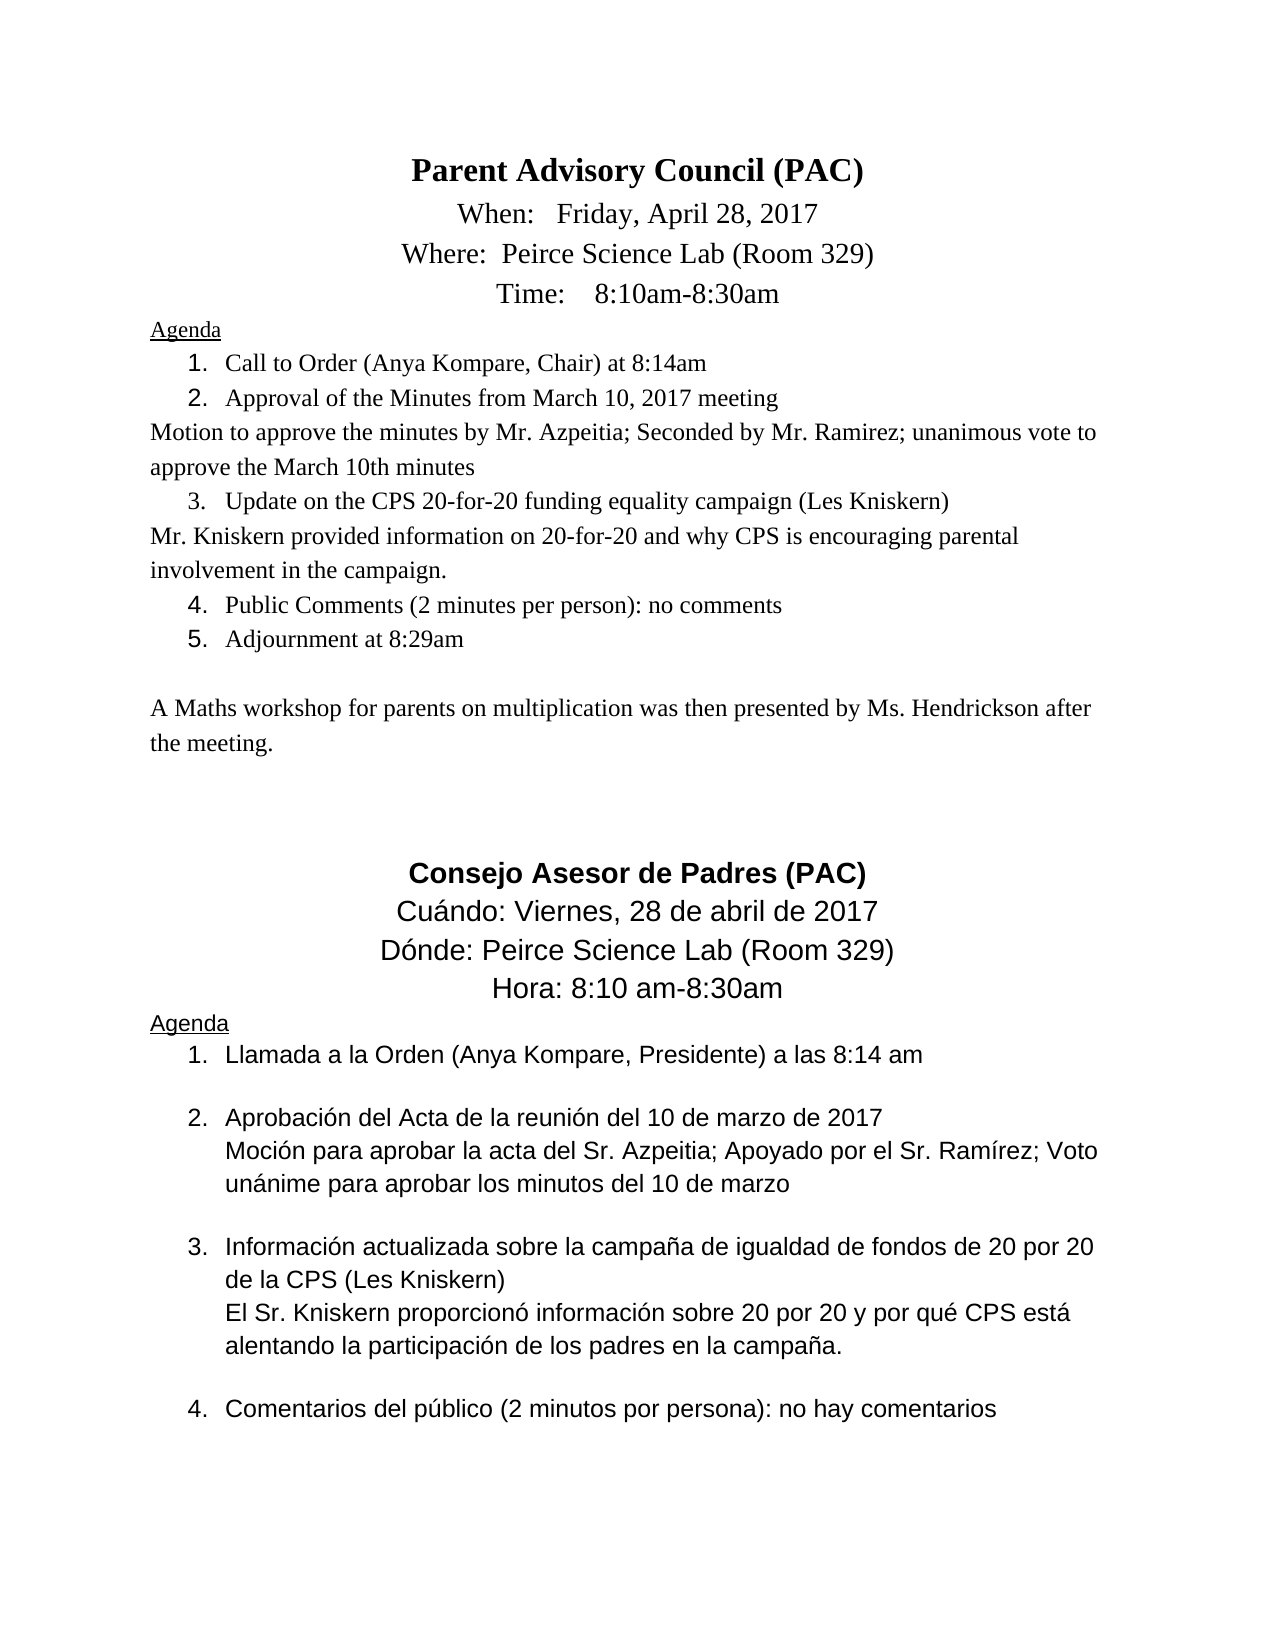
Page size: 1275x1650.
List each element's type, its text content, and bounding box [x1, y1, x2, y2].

text Hora: 8:10 am-8:30am [150, 971, 1125, 1005]
text Dónde: Peirce Science Lab (Room 329) [150, 933, 1125, 966]
text Time: 8:10am-8:30am [150, 276, 1125, 310]
list Call to Order (Anya Kompare, Chair) at 8:14am [187, 348, 1125, 377]
text Cuándo: Viernes, 28 de abril de 2017 [150, 894, 1125, 928]
list Información actualizada sobre la campaña de igualdad de fondos de 20 por 20 de la CPS (Les Kniskern) El Sr. Kniskern proporcionó información sobre 20 por 20 y por qué CPS está alentando la participación de los padres en la campaña. [187, 1232, 1125, 1390]
text Mr. Kniskern provided information on 20-for-20 and why CPS is encouraging parental involvement in the campaign. [150, 521, 1125, 584]
text Parent Advisory Council (PAC) [150, 150, 1125, 188]
list Comentarios del público (2 minutos por persona): no hay comentarios [187, 1394, 1125, 1453]
text When: Friday, April 28, 2017 [150, 196, 1125, 229]
text Agenda [150, 1010, 1125, 1036]
text Agenda [150, 317, 1125, 343]
list Adjournment at 8:29am [187, 624, 1125, 653]
list Aprobación del Acta de la reunión del 10 de marzo de 2017 Moción para aprobar la acta del Sr. Azpeitia; Apoyado por el Sr. Ramírez; Voto unánime para aprobar los minutos del 10 de marzo [187, 1103, 1125, 1228]
text Consejo Asesor de Padres (PAC) [150, 856, 1125, 889]
text Where: Peirce Science Lab (Room 329) [150, 236, 1125, 270]
list Update on the CPS 20-for-20 funding equality campaign (Les Kniskern) [187, 486, 1125, 515]
list Approval of the Minutes from March 10, 2017 meeting [187, 383, 1125, 412]
text Motion to approve the minutes by Mr. Azpeitia; Seconded by Mr. Ramirez; unanimous vote to approve the March 10th minutes [150, 417, 1125, 481]
list Llamada a la Orden (Anya Kompare, Presidente) a las 8:14 am [187, 1040, 1125, 1099]
text A Maths workshop for parents on multiplication was then presented by Ms. Hendrickson after the meeting. [150, 693, 1125, 757]
list Public Comments (2 minutes per person): no comments [187, 590, 1125, 618]
